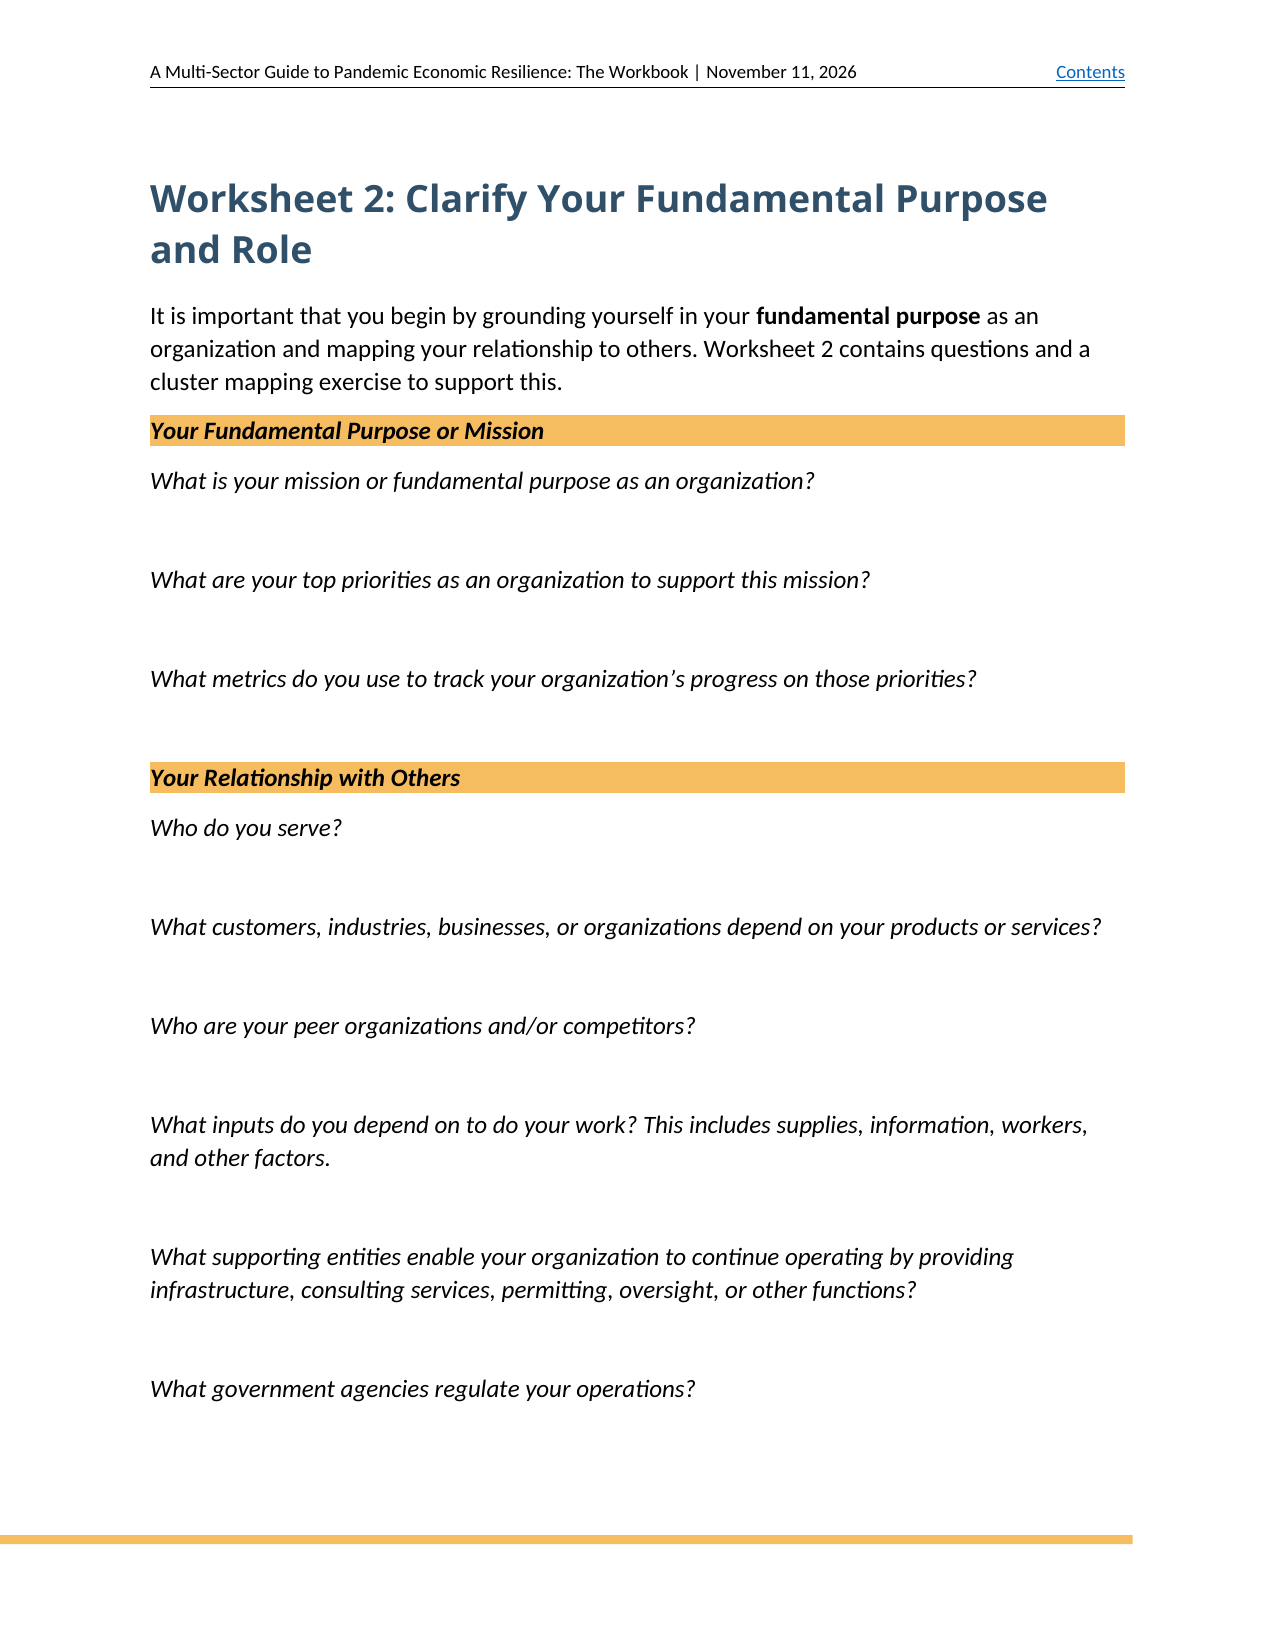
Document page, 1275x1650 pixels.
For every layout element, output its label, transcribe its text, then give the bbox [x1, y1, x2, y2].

text What inputs do you depend on to do your work? This includes supplies, information, workers, and other factors. [150, 1109, 1125, 1173]
subtitle Worksheet 2: Clarify Your Fundamental Purpose and Role [150, 173, 1125, 275]
text It is important that you begin by grounding yourself in your fundamental purpose as an organization and mapping your relationship to others. Worksheet 2 contains questions and a cluster mapping exercise to support this. [150, 300, 1125, 396]
text What metrics do you use to track your organization’s progress on those priorities? [150, 663, 1125, 694]
text Who do you serve? [150, 812, 1125, 842]
text What supporting entities enable your organization to continue operating by providing infrastructure, consulting services, permitting, oversight, or other functions? [150, 1241, 1125, 1305]
text What customers, industries, businesses, or organizations depend on your products or services? [150, 911, 1125, 942]
text Who are your peer organizations and/or competitors? [150, 1010, 1125, 1041]
text What are your top priorities as an organization to support this mission? [150, 564, 1125, 594]
text Your Relationship with Others [150, 762, 1125, 793]
text Your Fundamental Purpose or Mission [150, 415, 1125, 446]
text What is your mission or fundamental purpose as an organization? [150, 465, 1125, 495]
text What government agencies regulate your operations? [150, 1373, 1125, 1404]
